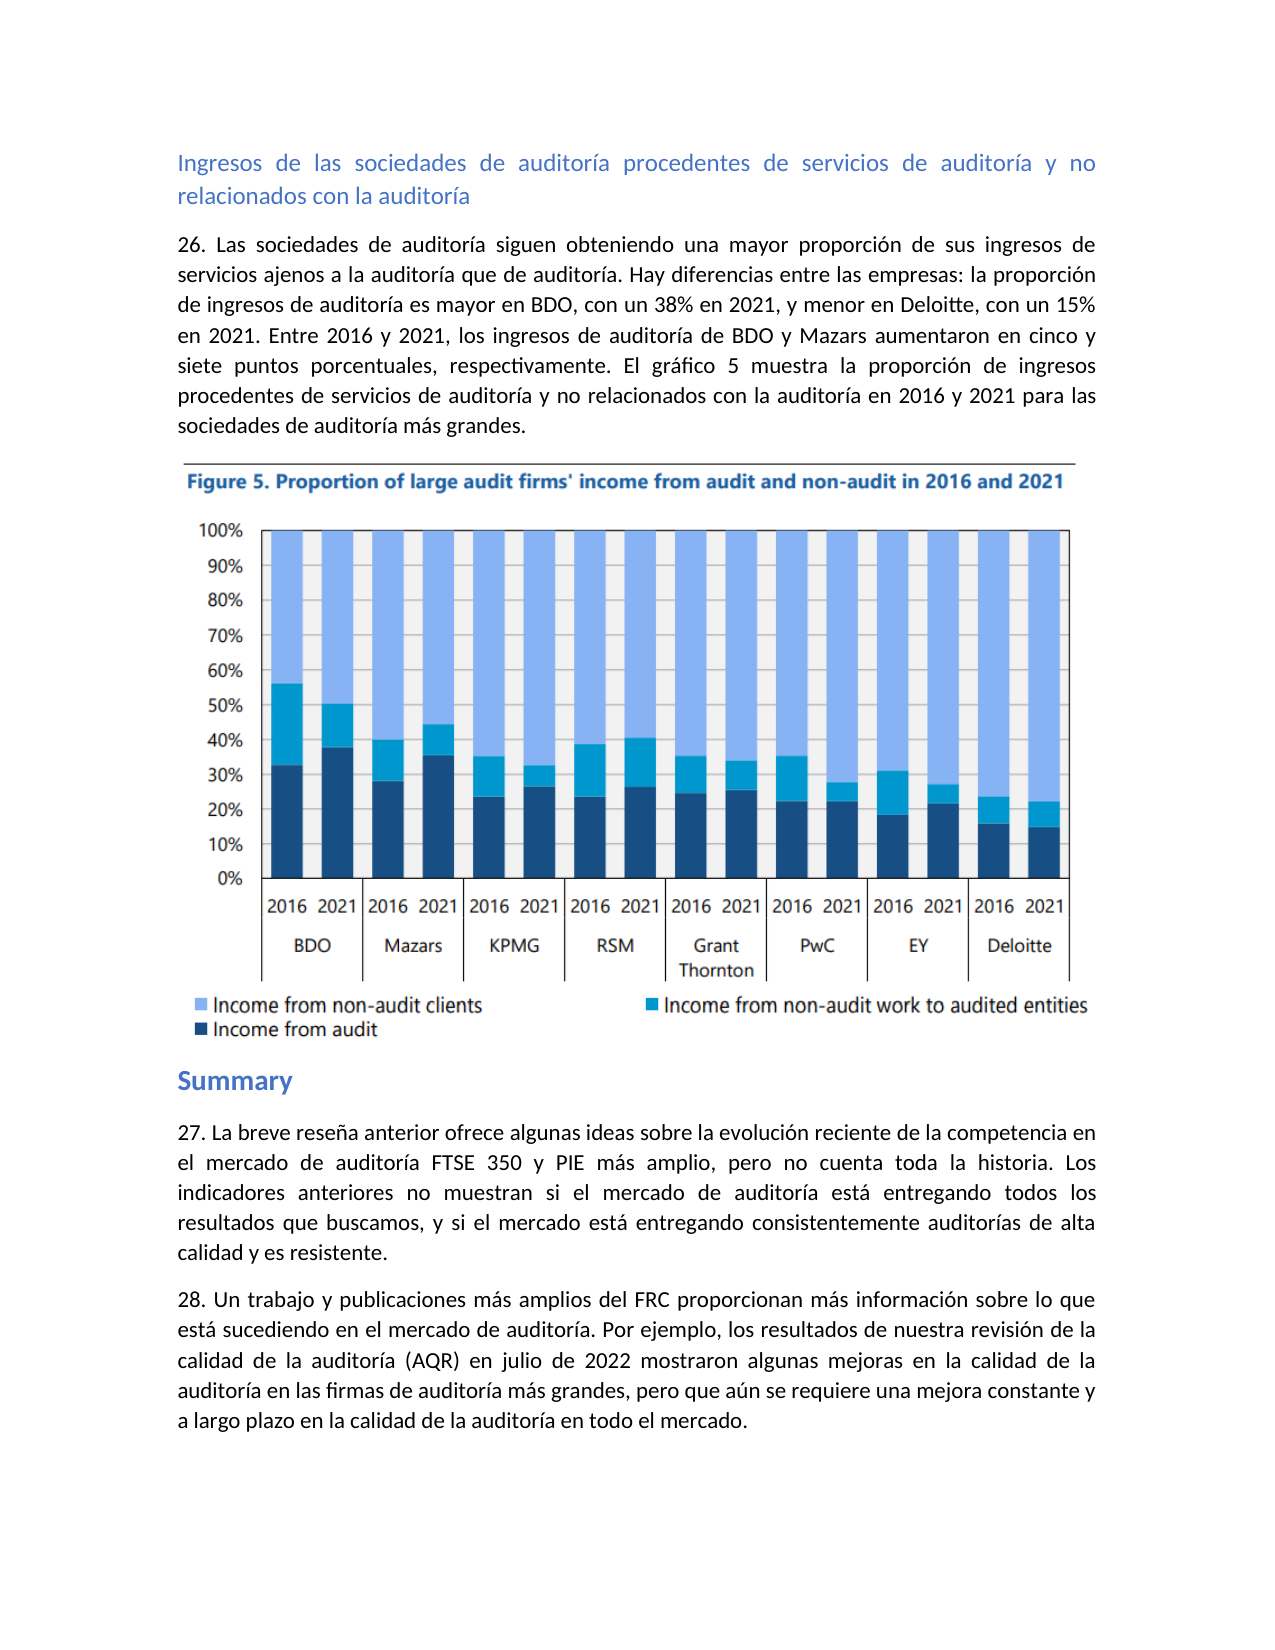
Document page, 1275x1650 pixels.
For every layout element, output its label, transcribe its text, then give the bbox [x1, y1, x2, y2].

text Summary [177, 1062, 1098, 1098]
text 26. Las sociedades de auditoría siguen obteniendo una mayor proporción de sus ingresos de servicios ajenos a la auditoría que de auditoría. Hay diferencias entre las empresas: la proporción de ingresos de auditoría es mayor en BDO, con un 38% en 2021, y menor en Deloitte, con un 15% en 2021. Entre 2016 y 2021, los ingresos de auditoría de BDO y Mazars aumentaron en cinco y siete puntos porcentuales, respectivamente. El gráfico 5 muestra la proporción de ingresos procedentes de servicios de auditoría y no relacionados con la auditoría en 2016 y 2021 para las sociedades de auditoría más grandes. [177, 230, 1098, 439]
text 28. Un trabajo y publicaciones más amplios del FRC proporcionan más información sobre lo que está sucediendo en el mercado de auditoría. Por ejemplo, los resultados de nuestra revisión de la calidad de la auditoría (AQR) en julio de 2022 mostraron algunas mejoras en la calidad de la auditoría en las firmas de auditoría más grandes, pero que aún se requiere una mejora constante y a largo plazo en la calidad de la auditoría en todo el mercado. [177, 1285, 1098, 1434]
picture [177, 458, 1098, 1044]
text Ingresos de las sociedades de auditoría procedentes de servicios de auditoría y no relacionados con la auditoría [177, 148, 1098, 211]
text 27. La breve reseña anterior ofrece algunas ideas sobre la evolución reciente de la competencia en el mercado de auditoría FTSE 350 y PIE más amplio, pero no cuenta toda la historia. Los indicadores anteriores no muestran si el mercado de auditoría está entregando todos los resultados que buscamos, y si el mercado está entregando consistentemente auditorías de alta calidad y es resistente. [177, 1118, 1098, 1266]
